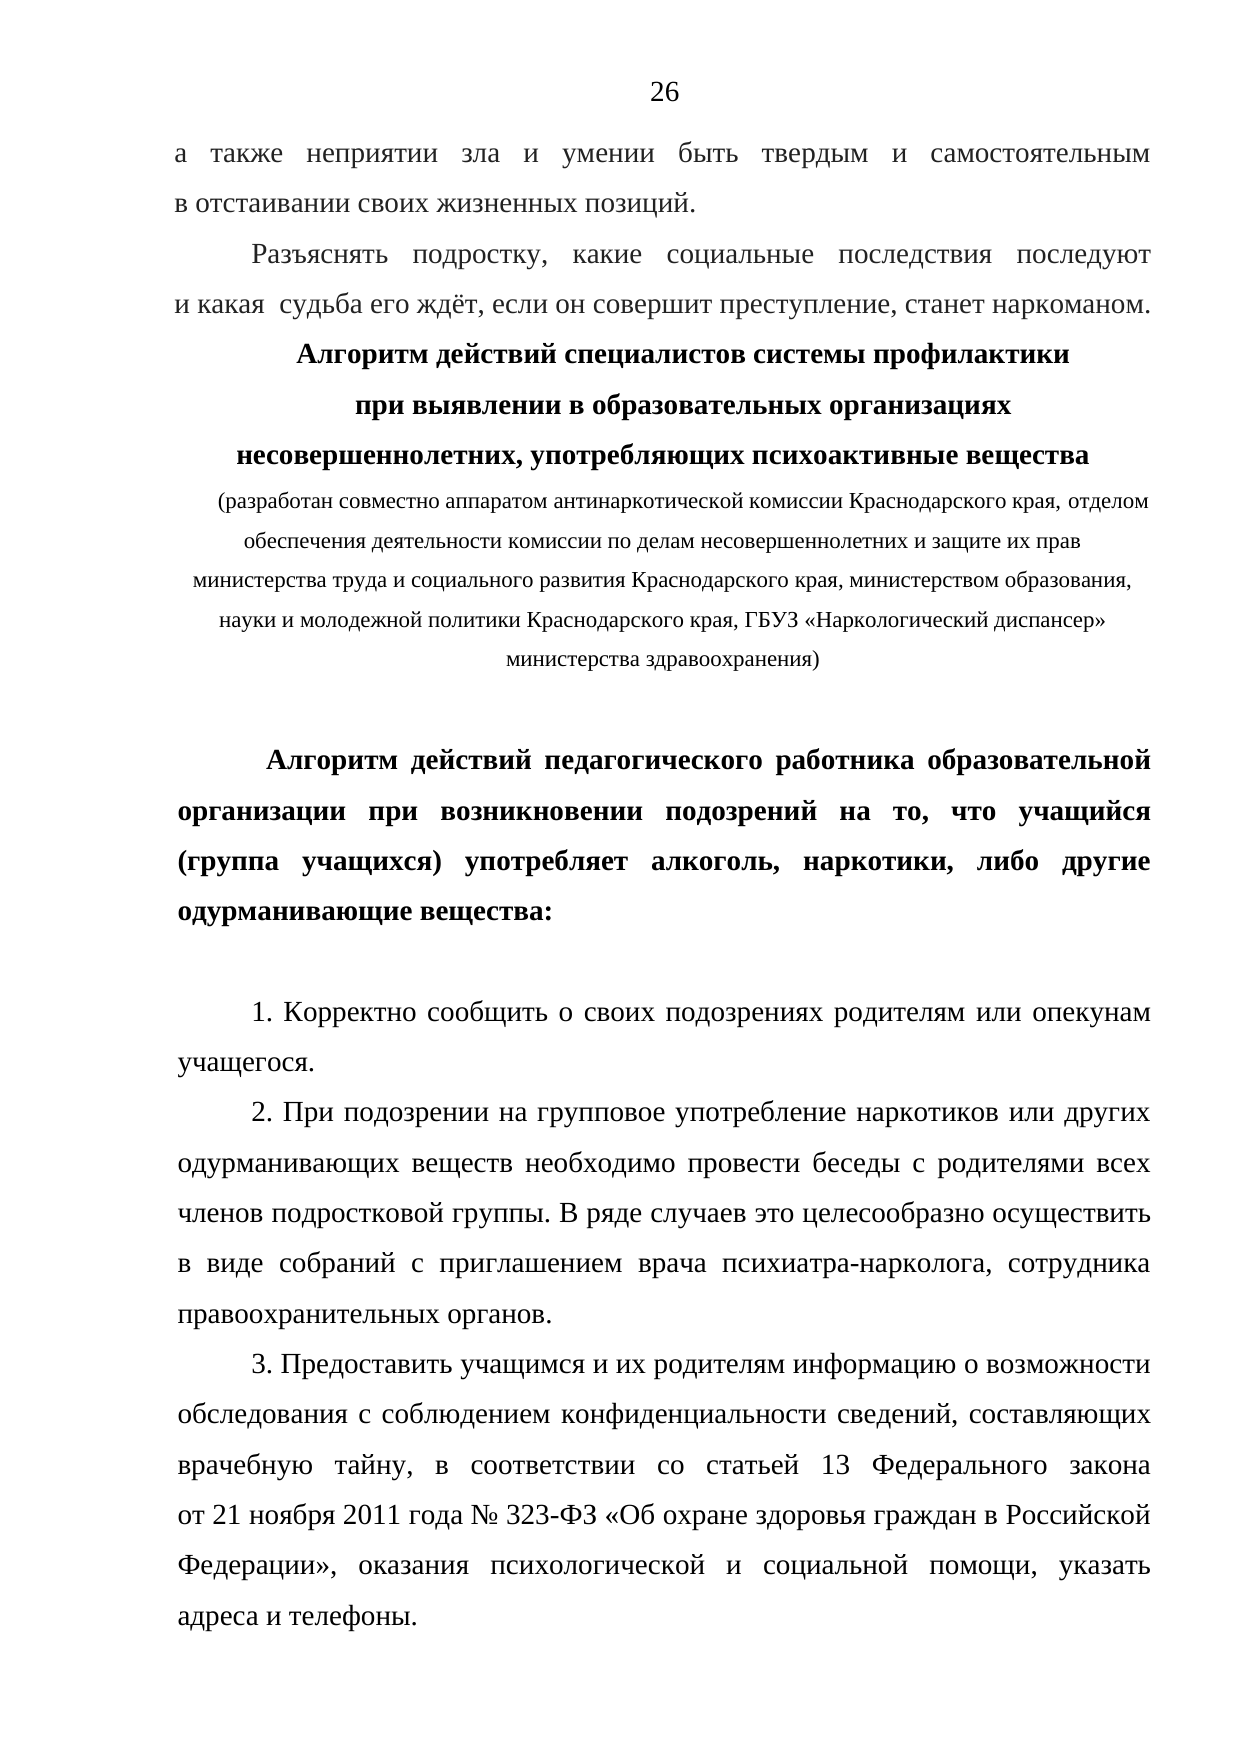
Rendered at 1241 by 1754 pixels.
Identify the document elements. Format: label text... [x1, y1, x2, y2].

text 1. Корректно сообщить о своих подозрениях родителям или опекунам учащегося. [177, 994, 1152, 1078]
text 2. При подозрении на групповое употребление наркотиков или других одурманивающих веществ необходимо провести беседы с родителями всех членов подростковой группы. В ряде случаев это целесообразно осуществить в виде собраний с приглашением врача психиатра-нарколога, сотрудника правоохранительных органов. [177, 1094, 1152, 1329]
text Разъяснять подростку, какие социальные последствия последуют и какая судьба его ждёт, если он совершит преступление, станет наркоманом. [174, 236, 1152, 320]
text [174, 135, 1152, 219]
text Алгоритм действий специалистов системы профилактики [174, 337, 1152, 370]
text при выявлении в образовательных организациях несовершеннолетних, употребляющих психоактивные вещества [174, 387, 1152, 471]
text (разработан совместно аппаратом антинаркотической комиссии Краснодарского края, отделом обеспечения деятельности комиссии по делам несовершеннолетних и защите их прав министерства труда и социального развития Краснодарского края, министерством образования, науки и молодежной политики Краснодарского края, ГБУЗ «Наркологический диспансер» министерства здравоохранения) [174, 487, 1152, 672]
text Алгоритм действий педагогического работника образовательной организации при возникновении подозрений на то, что учащийся (группа учащихся) употребляет алкоголь, наркотики, либо другие одурманивающие вещества: [177, 742, 1152, 927]
text 3. Предоставить учащимся и их родителям информацию о возможности обследования с соблюдением конфиденциальности сведений, составляющих врачебную тайну, в соответствии со статьей 13 Федерального закона от 21 ноября 2011 года № 323-ФЗ «Об охране здоровья граждан в Российской Федерации», оказания психологической и социальной помощи, указать адреса и телефоны. [177, 1346, 1152, 1631]
